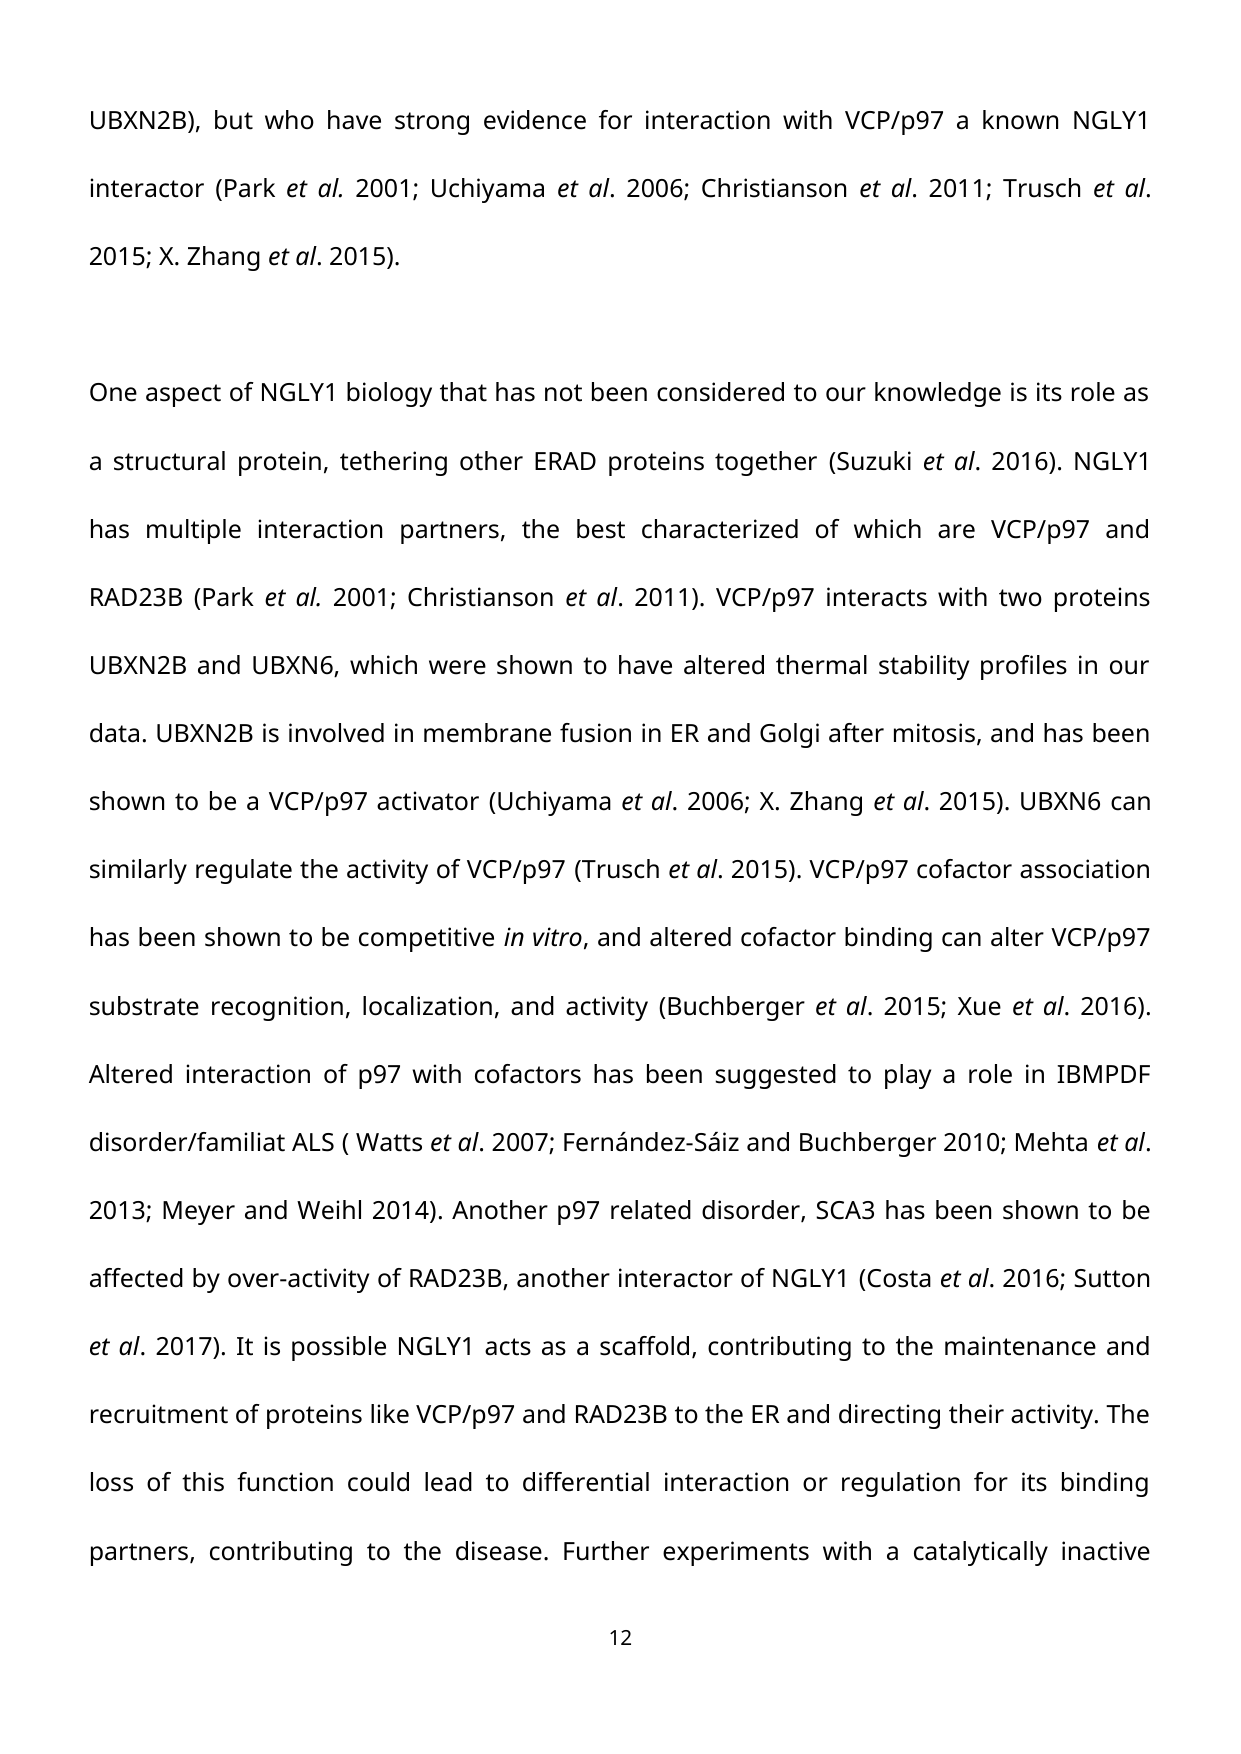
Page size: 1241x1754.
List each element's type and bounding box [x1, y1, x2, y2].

text [88, 375, 1152, 1567]
text [88, 103, 1152, 273]
